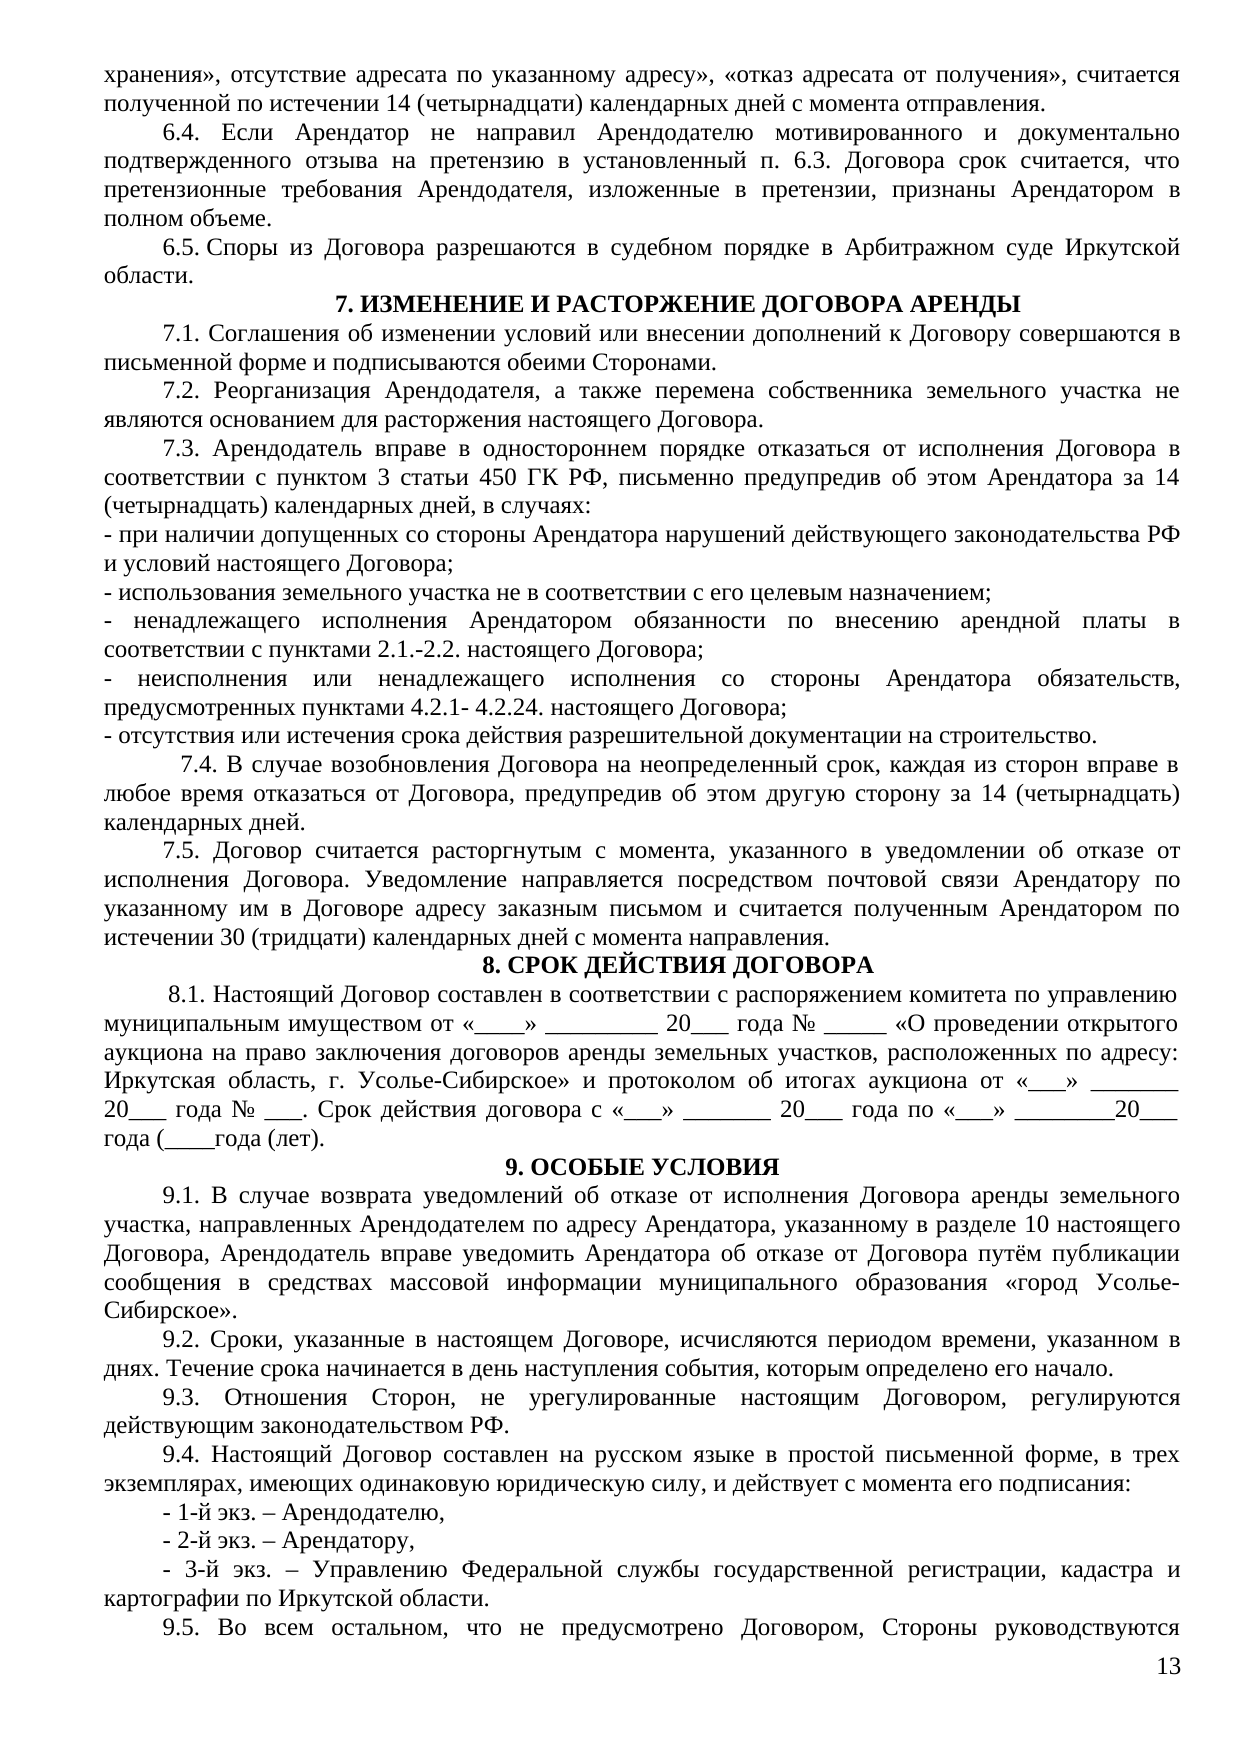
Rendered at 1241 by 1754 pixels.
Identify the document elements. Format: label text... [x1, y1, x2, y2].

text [103, 1612, 1181, 1640]
text 6.5. Споры из Договора разрешаются в судебном порядке в Арбитражном суде Иркутской области. [103, 232, 1181, 289]
text 9.2. Сроки, указанные в настоящем Договоре, исчисляются периодом времени, указанном в днях. Течение срока начинается в день наступления события, которым определено его начало. [103, 1324, 1181, 1382]
text 7.3. Арендодатель вправе в одностороннем порядке отказаться от исполнения Договора в соответствии с пунктом 3 статьи 450 ГК РФ, письменно предупредив об этом Арендатора за 14 (четырнадцать) календарных дней, в случаях: [103, 433, 1181, 519]
text 9. ОСОБЫЕ УСЛОВИЯ [103, 1152, 1181, 1180]
text - ненадлежащего исполнения Арендатором обязанности по внесению арендной платы в соответствии с пунктами 2.1.-2.2. настоящего Договора; [103, 605, 1181, 663]
text - отсутствия или истечения срока действия разрешительной документации на строительство. [103, 720, 1181, 749]
text - при наличии допущенных со стороны Арендатора нарушений действующего законодательства РФ и условий настоящего Договора; [103, 519, 1181, 577]
text 6.4. Если Арендатор не направил Арендодателю мотивированного и документально подтвержденного отзыва на претензию в установленный п. 6.3. Договора срок считается, что претензионные требования Арендодателя, изложенные в претензии, признаны Арендатором в полном объеме. [103, 117, 1181, 232]
text 7.4. В случае возобновления Договора на неопределенный срок, каждая из сторон вправе в любое время отказаться от Договора, предупредив об этом другую сторону за 14 (четырнадцать) календарных дней. [103, 749, 1181, 835]
text 9.4. Настоящий Договор составлен на русском языке в простой письменной форме, в трех экземплярах, имеющих одинаковую юридическую силу, и действует с момента его подписания: [103, 1439, 1181, 1497]
text 8. СРОК ДЕЙСТВИЯ ДОГОВОРА [103, 950, 1181, 979]
text 9.1. В случае возврата уведомлений об отказе от исполнения Договора аренды земельного участка, направленных Арендодателем по адресу Арендатора, указанному в разделе 10 настоящего Договора, Арендодатель вправе уведомить Арендатора об отказе от Договора путём публикации сообщения в средствах массовой информации муниципального образования «город Усолье-Сибирское». [103, 1180, 1181, 1324]
text - неисполнения или ненадлежащего исполнения со стороны Арендатора обязательств, предусмотренных пунктами 4.2.1- 4.2.24. настоящего Договора; [103, 663, 1181, 720]
text 7.2. Реорганизация Арендодателя, а также перемена собственника земельного участка не являются основанием для расторжения настоящего Договора. [103, 375, 1181, 433]
text 8.1. Настоящий Договор составлен в соответствии с распоряжением комитета по управлению муниципальным имуществом от «____» _________ 20___ года № _____ «О проведении открытого аукциона на право заключения договоров аренды земельных участков, расположенных по адресу: Иркутская область, г. Усолье-Сибирское» и протоколом об итогах аукциона от «___» _______ 20___ года № ___. Срок действия договора с «___» _______ 20___ года по «___» ________20___ года (____года (лет). [103, 979, 1179, 1152]
text - 3-й экз. – Управлению Федеральной службы государственной регистрации, кадастра и картографии по Иркутской области. [103, 1554, 1181, 1612]
text - использования земельного участка не в соответствии с его целевым назначением; [103, 577, 1181, 605]
text 7.5. Договор считается расторгнутым с момента, указанного в уведомлении об отказе от исполнения Договора. Уведомление направляется посредством почтовой связи Арендатору по указанному им в Договоре адресу заказным письмом и считается полученным Арендатором по истечении 30 (тридцати) календарных дней с момента направления. [103, 835, 1181, 950]
text 9.3. Отношения Сторон, не урегулированные настоящим Договором, регулируются действующим законодательством РФ. [103, 1382, 1181, 1439]
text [103, 59, 1181, 117]
text 7. ИЗМЕНЕНИЕ И РАСТОРЖЕНИЕ ДОГОВОРА АРЕНДЫ [103, 289, 1181, 318]
text 7.1. Соглашения об изменении условий или внесении дополнений к Договору совершаются в письменной форме и подписываются обеими Сторонами. [103, 318, 1181, 375]
text - 2-й экз. – Арендатору, [103, 1525, 1181, 1554]
text - 1-й экз. – Арендодателю, [103, 1497, 1181, 1525]
